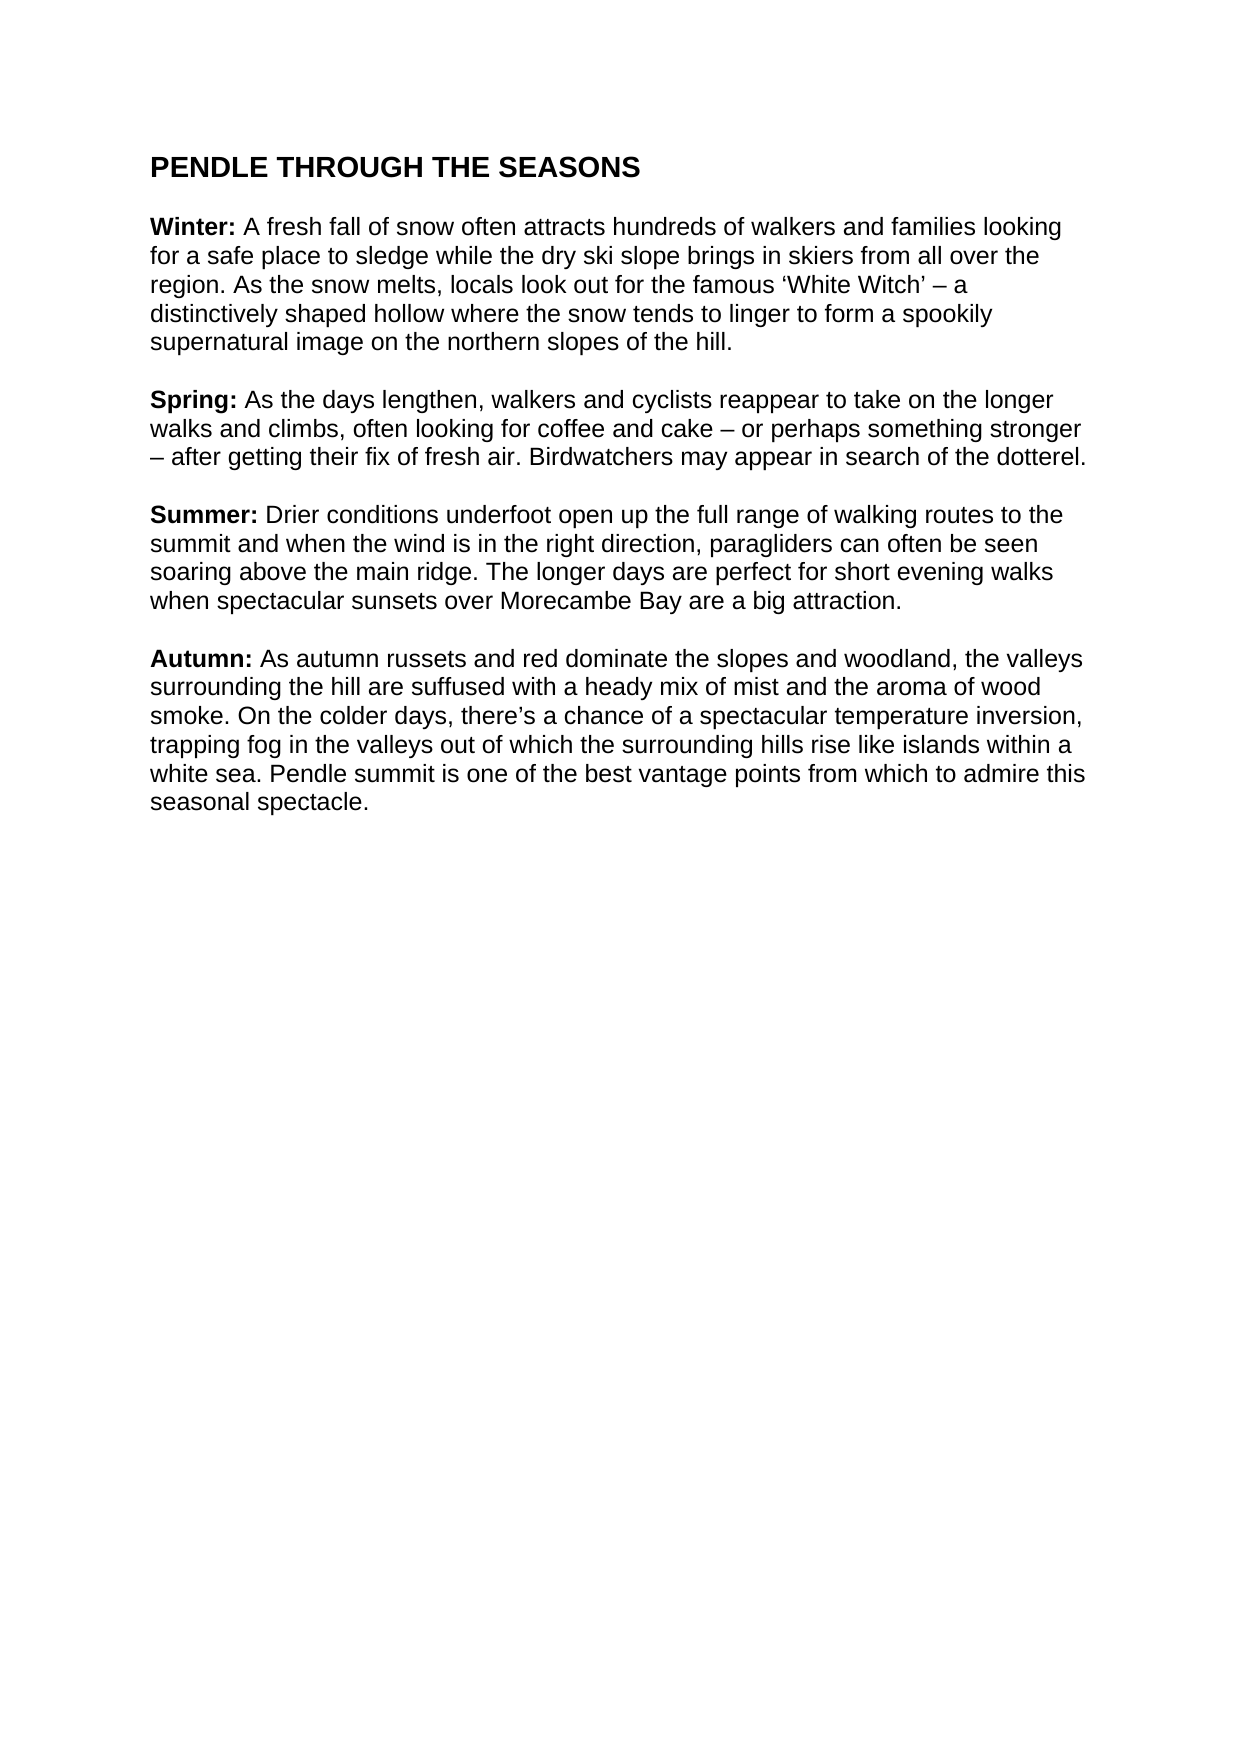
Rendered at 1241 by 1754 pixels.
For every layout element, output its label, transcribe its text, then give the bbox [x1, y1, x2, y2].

text Summer: Drier conditions underfoot open up the full range of walking routes to the summit and when the wind is in the right direction, paragliders can often be seen soaring above the main ridge. The longer days are perfect for short evening walks when spectacular sunsets over Morecambe Bay are a big attraction. [150, 500, 1090, 615]
text Spring: As the days lengthen, walkers and cyclists reappear to take on the longer walks and climbs, often looking for coffee and cake – or perhaps something stronger – after getting their fix of fresh air. Birdwatchers may appear in search of the dotterel. [150, 385, 1090, 471]
text PENDLE THROUGH THE SEASONS [150, 150, 1090, 183]
text Autumn: As autumn russets and red dominate the slopes and woodland, the valleys surrounding the hill are suffused with a heady mix of mist and the aroma of wood smoke. On the colder days, there’s a chance of a spectacular temperature inversion, trapping fog in the valleys out of which the surrounding hills rise like islands within a white sea. Pendle summit is one of the best vantage points from which to admire this seasonal spectacle. [150, 643, 1090, 816]
text Winter: A fresh fall of snow often attracts hundreds of walkers and families looking for a safe place to sledge while the dry ski slope brings in skiers from all over the region. As the snow melts, locals look out for the famous ‘White Witch’ – a distinctively shaped hollow where the snow tends to linger to form a spookily supernatural image on the northern slopes of the hill. [150, 212, 1090, 356]
